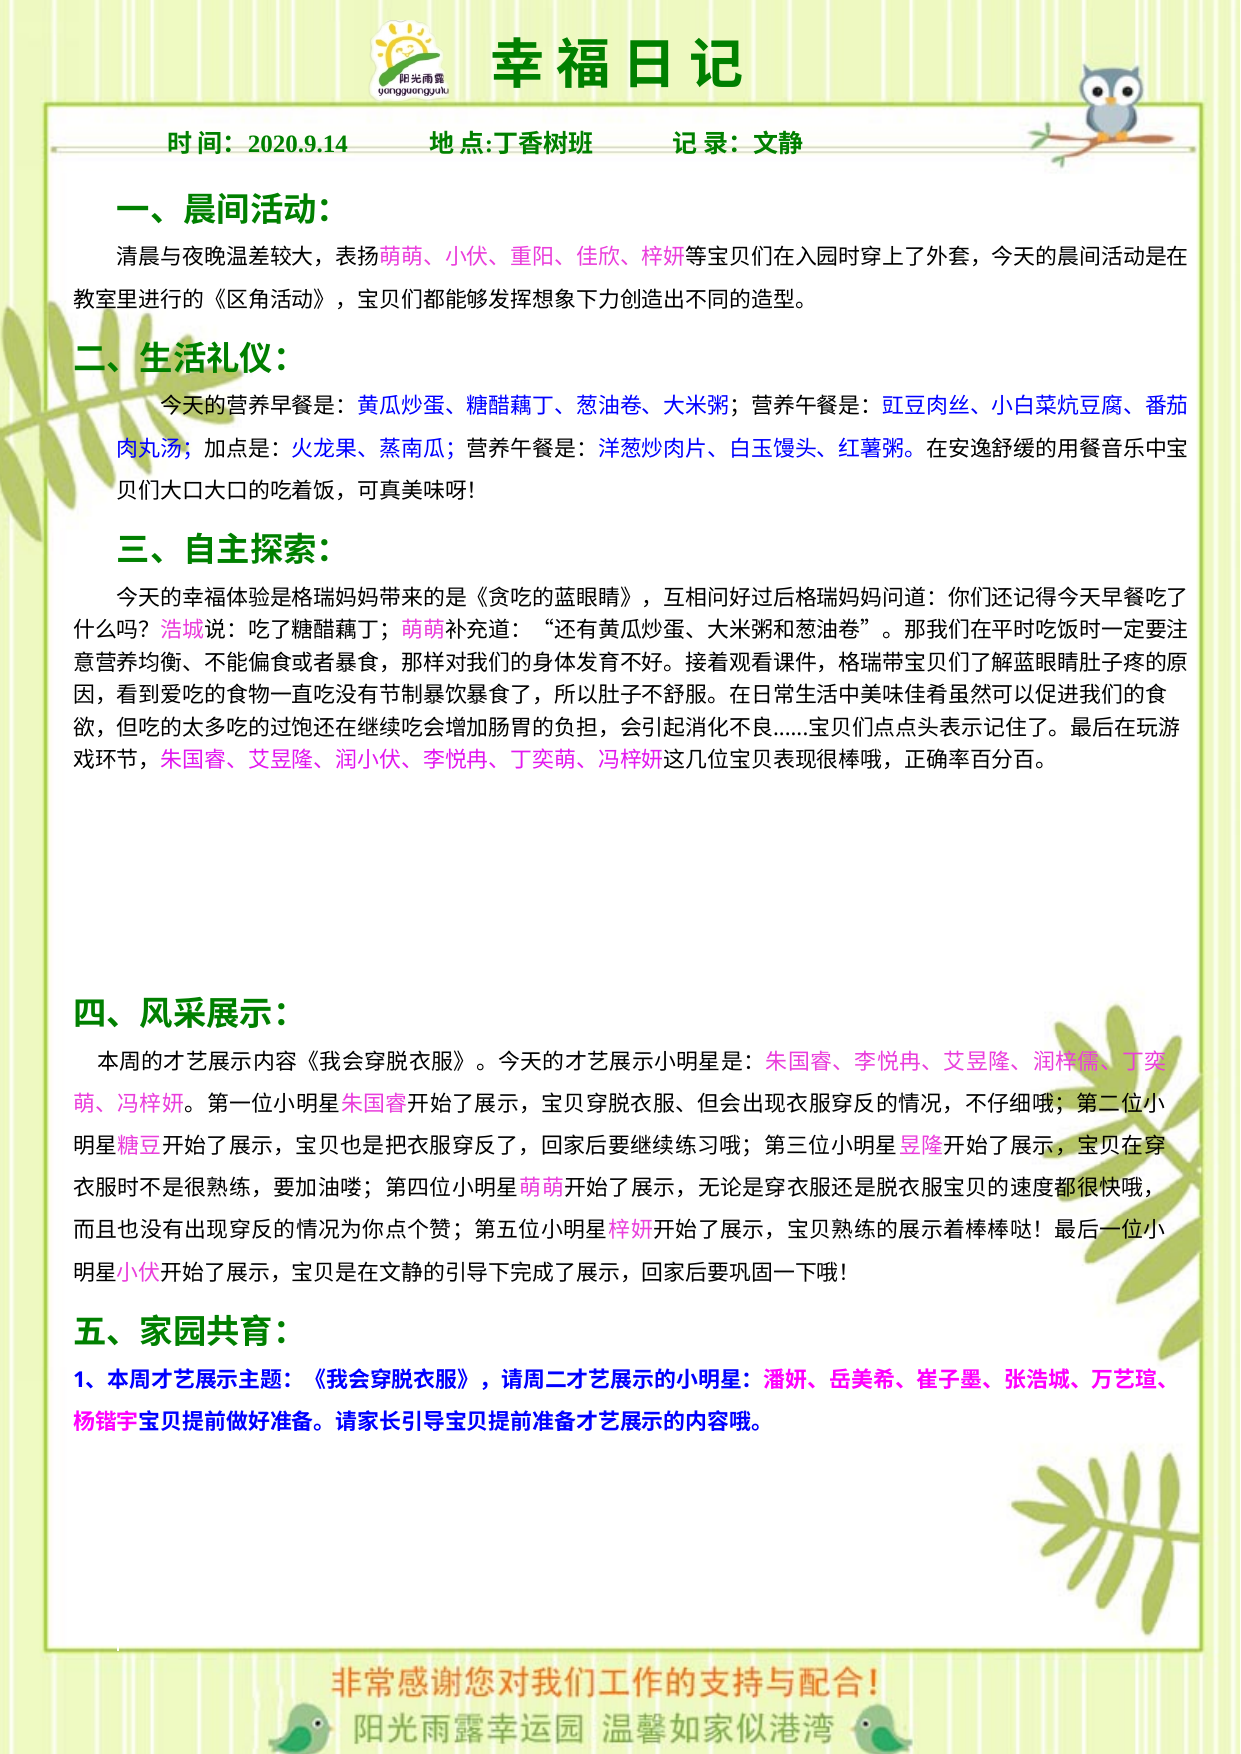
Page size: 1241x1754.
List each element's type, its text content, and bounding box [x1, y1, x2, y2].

list 三、自主探索： [117, 514, 1189, 579]
list 1、本周才艺展示主题：《我会穿脱衣服》，请周二才艺展示的小明星：潘妍、岳美希、崔子墨、张浩城、万艺瑄、杨锴宇宝贝提前做好准备。请家长引导宝贝提前准备才艺展示的内容哦。 [73, 1361, 1189, 1436]
list 生活礼仪： [73, 323, 1189, 388]
list 家园共育： [73, 1296, 1189, 1361]
text 今天的幸福体验是格瑞妈妈带来的是《贪吃的蓝眼睛》，互相问好过后格瑞妈妈问道：你们还记得今天早餐吃了什么吗？浩城说：吃了糖醋藕丁；萌萌补充道：“还有黄瓜炒蛋、大米粥和葱油卷”。那我们在平时吃饭时一定要注意营养均衡、不能偏食或者暴食，那样对我们的身体发育不好。接着观看课件，格瑞带宝贝们了解蓝眼睛肚子疼的原因，看到爱吃的食物一直吃没有节制暴饮暴食了，所以肚子不舒服。在日常生活中美味佳肴虽然可以促进我们的食欲，但吃的太多吃的过饱还在继续吃会增加肠胃的负担，会引起消化不良......宝贝们点点头表示记住了。最后在玩游戏环节，朱国睿、艾昱隆、润小伏、李悦冉、丁奕萌、冯梓妍这几位宝贝表现很棒哦，正确率百分百。 [73, 579, 1189, 774]
list 晨间活动： [117, 174, 1189, 239]
list 本周的才艺展示内容《我会穿脱衣服》。今天的才艺展示小明星是：朱国睿、李悦冉、艾昱隆、润梓儒、丁奕萌、冯梓妍。第一位小明星朱国睿开始了展示，宝贝穿脱衣服、但会出现衣服穿反的情况，不仔细哦；第二位小明星糖豆开始了展示，宝贝也是把衣服穿反了，回家后要继续练习哦；第三位小明星昱隆开始了展示，宝贝在穿衣服时不是很熟练，要加油喽；第四位小明星萌萌开始了展示，无论是穿衣服还是脱衣服宝贝的速度都很快哦，而且也没有出现穿反的情况为你点个赞；第五位小明星梓妍开始了展示，宝贝熟练的展示着棒棒哒！最后一位小明星小伏开始了展示，宝贝是在文静的引导下完成了展示，回家后要巩固一下哦！ [73, 1043, 1167, 1287]
list 清晨与夜晚温差较大，表扬萌萌、小伏、重阳、佳欣、梓妍等宝贝们在入园时穿上了外套，今天的晨间活动是在教室里进行的《区角活动》，宝贝们都能够发挥想象下力创造出不同的造型。 [73, 239, 1189, 314]
picture [0, 0, 1241, 1754]
list 今天的营养早餐是：黄瓜炒蛋、糖醋藕丁、葱油卷、大米粥；营养午餐是：豇豆肉丝、小白菜炕豆腐、番茄肉丸汤；加点是：火龙果、蒸南瓜；营养午餐是：洋葱炒肉片、白玉馒头、红薯粥。在安逸舒缓的用餐音乐中宝贝们大口大口的吃着饭，可真美味呀！ [117, 388, 1189, 505]
text 幸 福 日 记 [117, 11, 1102, 109]
list 四、风采展示： [73, 978, 1189, 1043]
text 时 间：2020.9.14 地 点:丁香树班 记 录：文静 [117, 109, 1189, 174]
